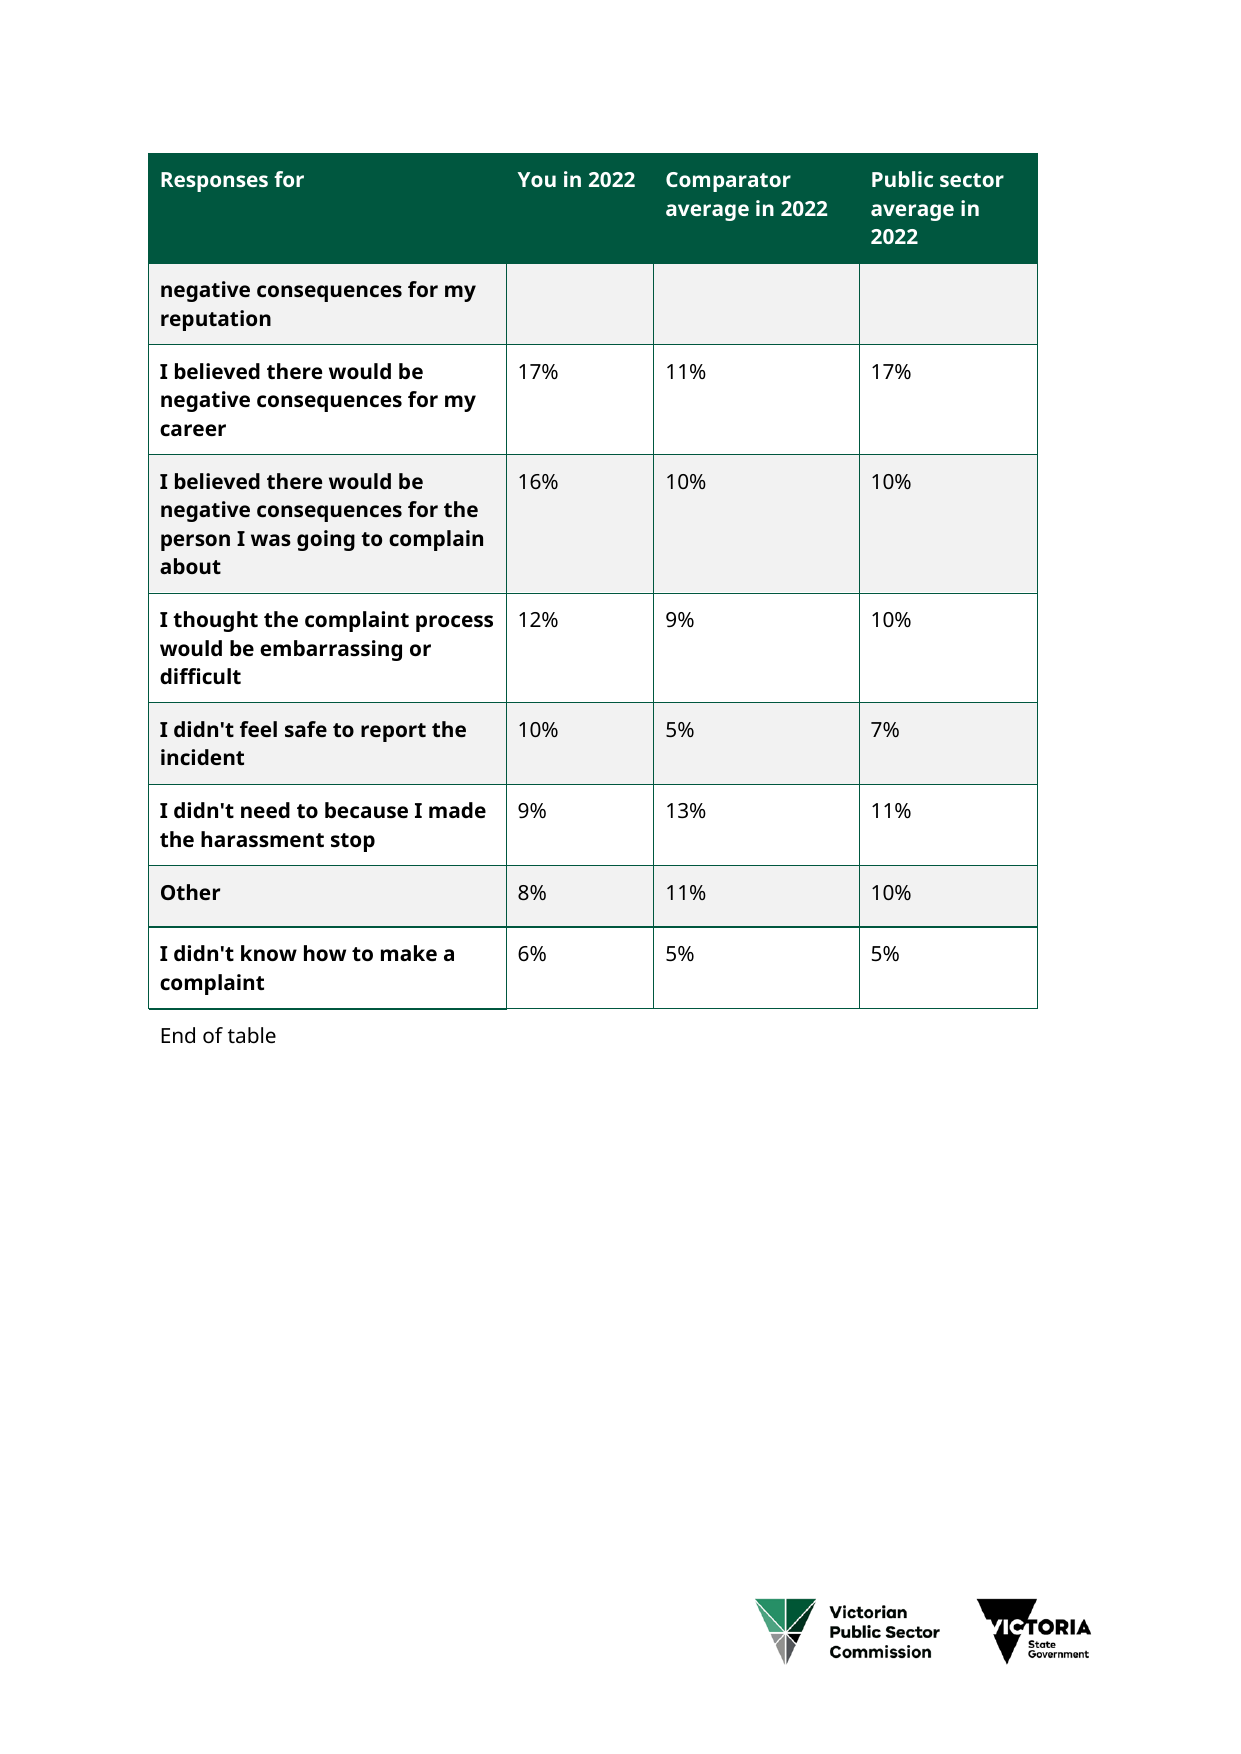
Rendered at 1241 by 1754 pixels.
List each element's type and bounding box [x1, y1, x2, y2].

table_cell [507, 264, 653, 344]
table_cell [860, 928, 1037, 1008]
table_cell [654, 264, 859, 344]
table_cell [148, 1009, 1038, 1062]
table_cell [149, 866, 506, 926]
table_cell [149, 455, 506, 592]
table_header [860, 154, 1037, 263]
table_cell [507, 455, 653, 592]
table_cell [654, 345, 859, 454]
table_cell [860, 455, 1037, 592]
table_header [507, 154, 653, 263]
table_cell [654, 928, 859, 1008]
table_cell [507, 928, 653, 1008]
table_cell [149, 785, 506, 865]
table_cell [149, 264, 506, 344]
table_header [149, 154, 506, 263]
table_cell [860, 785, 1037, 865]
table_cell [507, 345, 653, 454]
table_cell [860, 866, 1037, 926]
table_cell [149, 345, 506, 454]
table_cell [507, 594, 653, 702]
picture [754, 1598, 1093, 1666]
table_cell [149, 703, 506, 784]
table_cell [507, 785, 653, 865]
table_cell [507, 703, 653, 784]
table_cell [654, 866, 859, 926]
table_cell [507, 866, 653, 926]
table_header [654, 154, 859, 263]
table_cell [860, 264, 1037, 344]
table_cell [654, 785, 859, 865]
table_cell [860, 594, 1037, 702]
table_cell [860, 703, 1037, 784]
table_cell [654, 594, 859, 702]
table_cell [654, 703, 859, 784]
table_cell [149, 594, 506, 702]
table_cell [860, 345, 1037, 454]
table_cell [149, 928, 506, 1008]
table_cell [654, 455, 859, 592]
